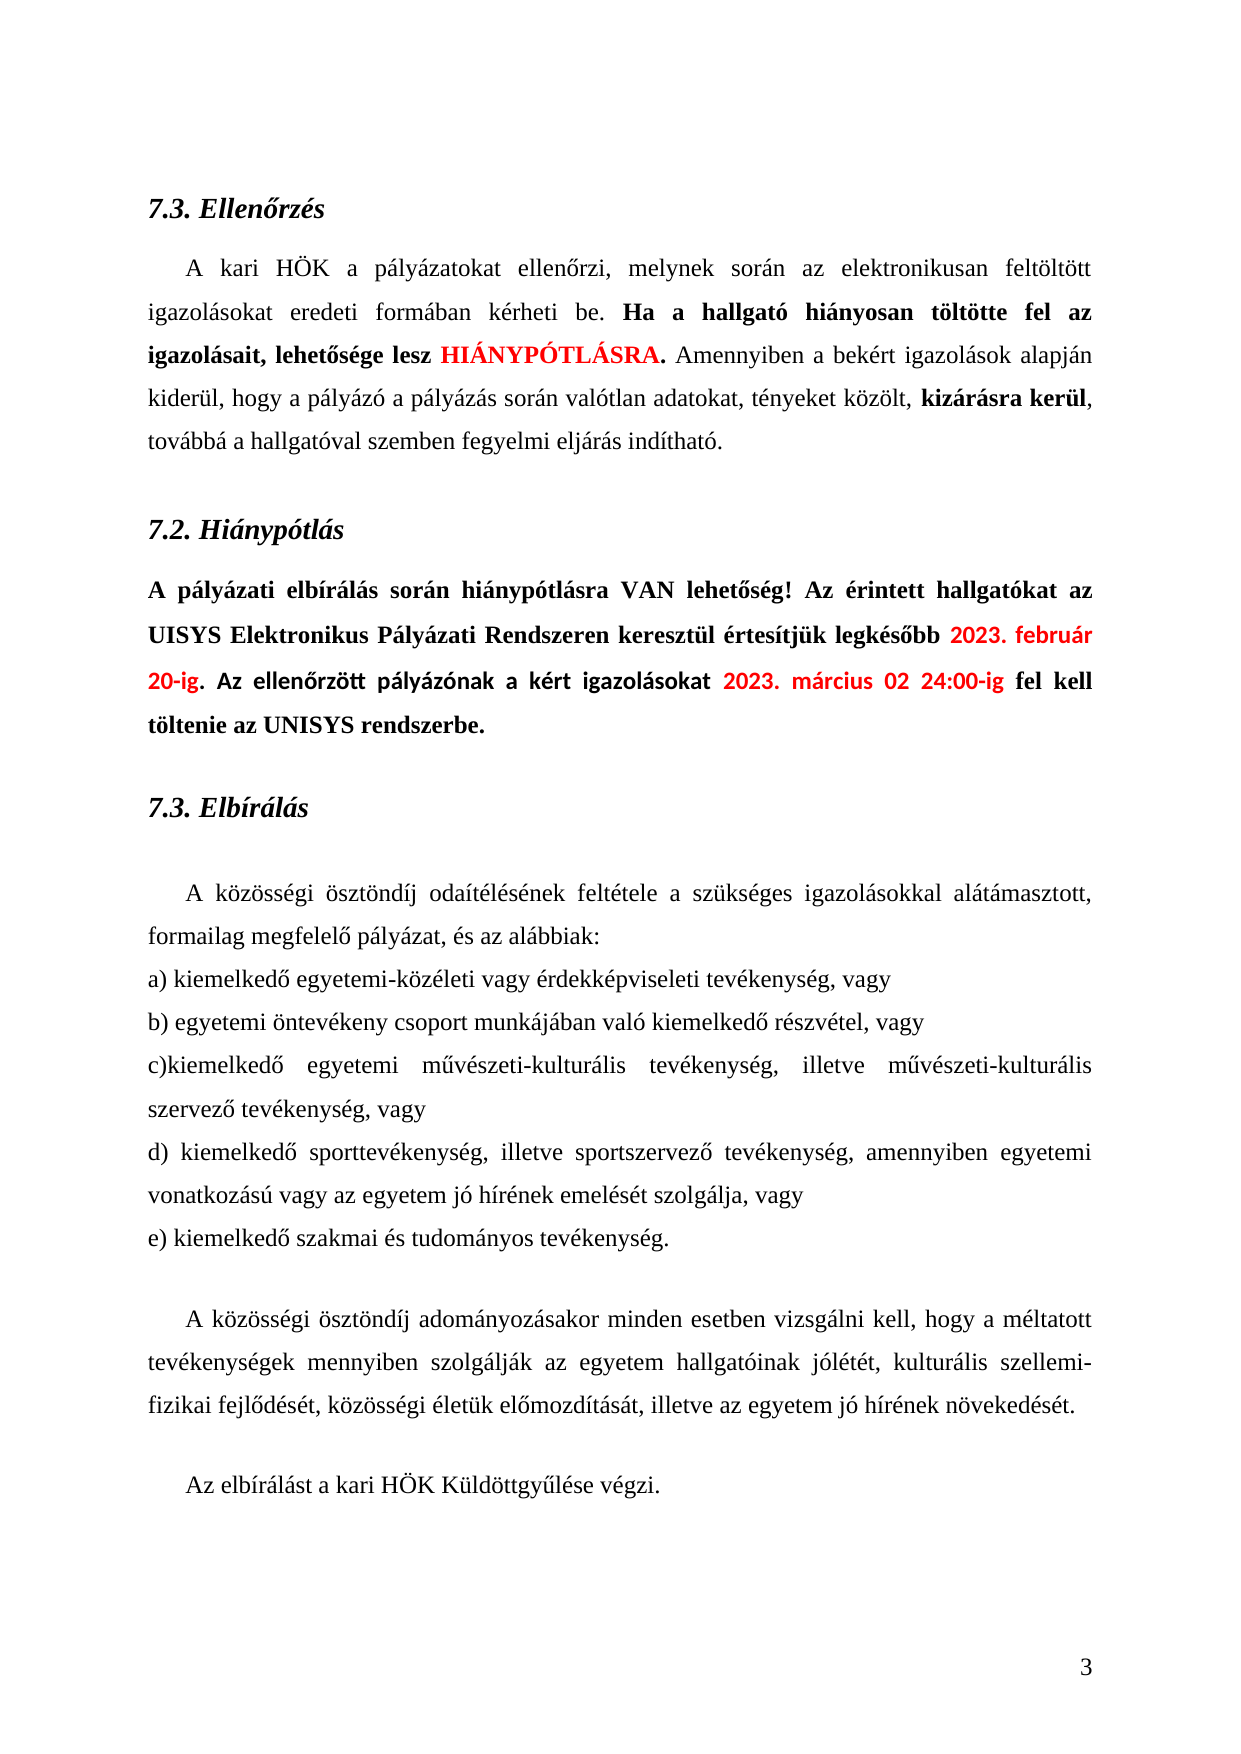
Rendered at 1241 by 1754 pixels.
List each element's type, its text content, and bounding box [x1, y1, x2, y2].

text a) kiemelkedő egyetemi-közéleti vagy érdekképviseleti tevékenység, vagy [148, 964, 1093, 993]
text 7.3. Elbírálás [148, 790, 1093, 824]
text 7.2. Hiánypótlás [148, 512, 1093, 546]
text d) kiemelkedő sporttevékenység, illetve sportszervező tevékenység, amennyiben egyetemi vonatkozású vagy az egyetem jó hírének emelését szolgálja, vagy [148, 1137, 1093, 1209]
text e) kiemelkedő szakmai és tudományos tevékenység. [148, 1223, 1093, 1252]
text 7.3. Ellenőrzés [148, 191, 1093, 224]
text c)kiemelkedő egyetemi művészeti-kulturális tevékenység, illetve művészeti-kulturális szervező tevékenység, vagy [148, 1051, 1093, 1122]
text A közösségi ösztöndíj adományozásakor minden esetben vizsgálni kell, hogy a méltatott tevékenységek mennyiben szolgálják az egyetem hallgatóinak jólétét, kulturális szellemi-fizikai fejlődését, közösségi életük előmozdítását, illetve az egyetem jó hírének növekedését. [148, 1304, 1093, 1419]
text A kari HÖK a pályázatokat ellenőrzi, melynek során az elektronikusan feltöltött igazolásokat eredeti formában kérheti be. Ha a hallgató hiányosan töltötte fel az igazolásait, lehetősége lesz hiánypótlásra. Amennyiben a bekért igazolások alapján kiderül, hogy a pályázó a pályázás során valótlan adatokat, tényeket közölt, kizárásra kerül, továbbá a hallgatóval szemben fegyelmi eljárás indítható. [148, 253, 1093, 455]
text A közösségi ösztöndíj odaítélésének feltétele a szükséges igazolásokkal alátámasztott, formailag megfelelő pályázat, és az alábbiak: [148, 878, 1093, 950]
text Az elbírálást a kari HÖK Küldöttgyűlése végzi. [148, 1471, 1093, 1499]
text b) egyetemi öntevékeny csoport munkájában való kiemelkedő részvétel, vagy [148, 1007, 1093, 1036]
text A pályázati elbírálás során hiánypótlásra VAN lehetőség! Az érintett hallgatókat az UISYS Elektronikus Pályázati Rendszeren keresztül értesítjük legkésőbb 2023. február 20-ig. Az ellenőrzött pályázónak a kért igazolásokat 2023. március 02 24:00-ig fel kell töltenie az UNISYS rendszerbe. [148, 575, 1093, 738]
